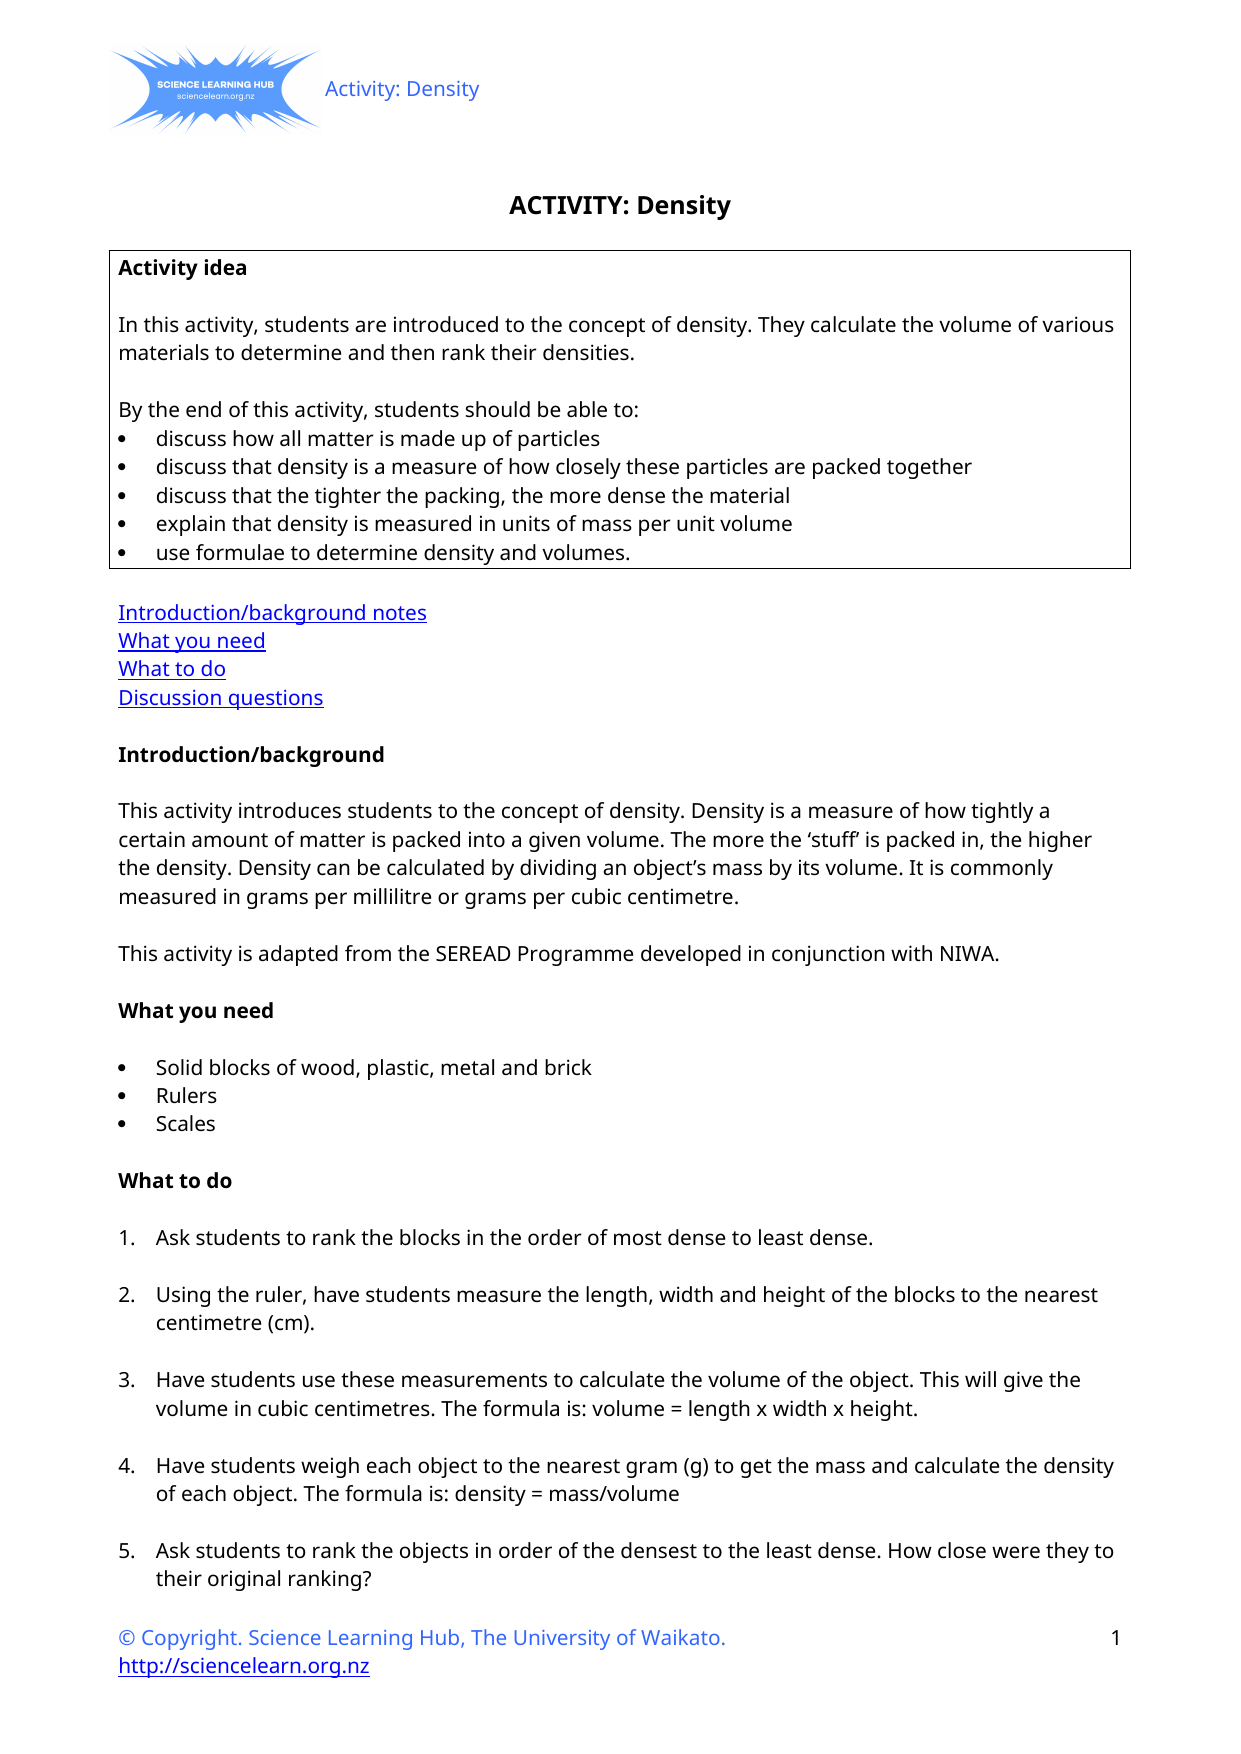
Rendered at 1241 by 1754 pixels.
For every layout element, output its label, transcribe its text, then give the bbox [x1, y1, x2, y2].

text This activity introduces students to the concept of density. Density is a measure of how tightly a certain amount of matter is packed into a given volume. The more the ‘stuff’ is packed in, the higher the density. Density can be calculated by dividing an object’s mass by its volume. It is commonly measured in grams per millilitre or grams per cubic centimetre. [118, 797, 1122, 910]
list Ask students to rank the blocks in the order of most dense to least dense. [118, 1223, 1122, 1252]
list discuss that density is a measure of how closely these particles are packed together [118, 452, 1122, 481]
list Rulers [118, 1081, 1122, 1109]
list Scales [118, 1109, 1122, 1138]
list discuss how all matter is made up of particles [118, 424, 1122, 452]
list discuss that the tighter the packing, the more dense the material [118, 481, 1122, 509]
list Solid blocks of wood, plastic, metal and brick [118, 1053, 1122, 1081]
text What you need [118, 626, 1122, 654]
text What to do [118, 654, 1122, 683]
list Have students weigh each object to the nearest gram (g) to get the mass and calculate the density of each object. The formula is: density = mass/volume [118, 1451, 1122, 1508]
text Discussion questions [118, 683, 1122, 711]
list explain that density is measured in units of mass per unit volume [118, 509, 1122, 534]
picture [109, 43, 322, 135]
list use formulae to determine density and volumes. [110, 534, 1130, 568]
text ACTIVITY: Density [118, 188, 1122, 222]
text In this activity, students are introduced to the concept of density. They calculate the volume of various materials to determine and then rank their densities. [118, 310, 1122, 367]
list Ask students to rank the objects in order of the densest to the least dense. How close were they to their original ranking? [118, 1536, 1122, 1593]
text By the end of this activity, students should be able to: [118, 395, 1122, 424]
list Have students use these measurements to calculate the volume of the object. This will give the volume in cubic centimetres. The formula is: volume = length x width x height. [118, 1365, 1122, 1422]
text Introduction/background [118, 740, 1122, 768]
text What to do [118, 1166, 1122, 1195]
text What you need [118, 996, 1122, 1024]
list Using the ruler, have students measure the length, width and height of the blocks to the nearest centimetre (cm). [118, 1280, 1122, 1337]
text Activity idea [110, 251, 1130, 282]
text Introduction/background notes [118, 598, 1122, 626]
text This activity is adapted from the SEREAD Programme developed in conjunction with NIWA. [118, 939, 1122, 967]
